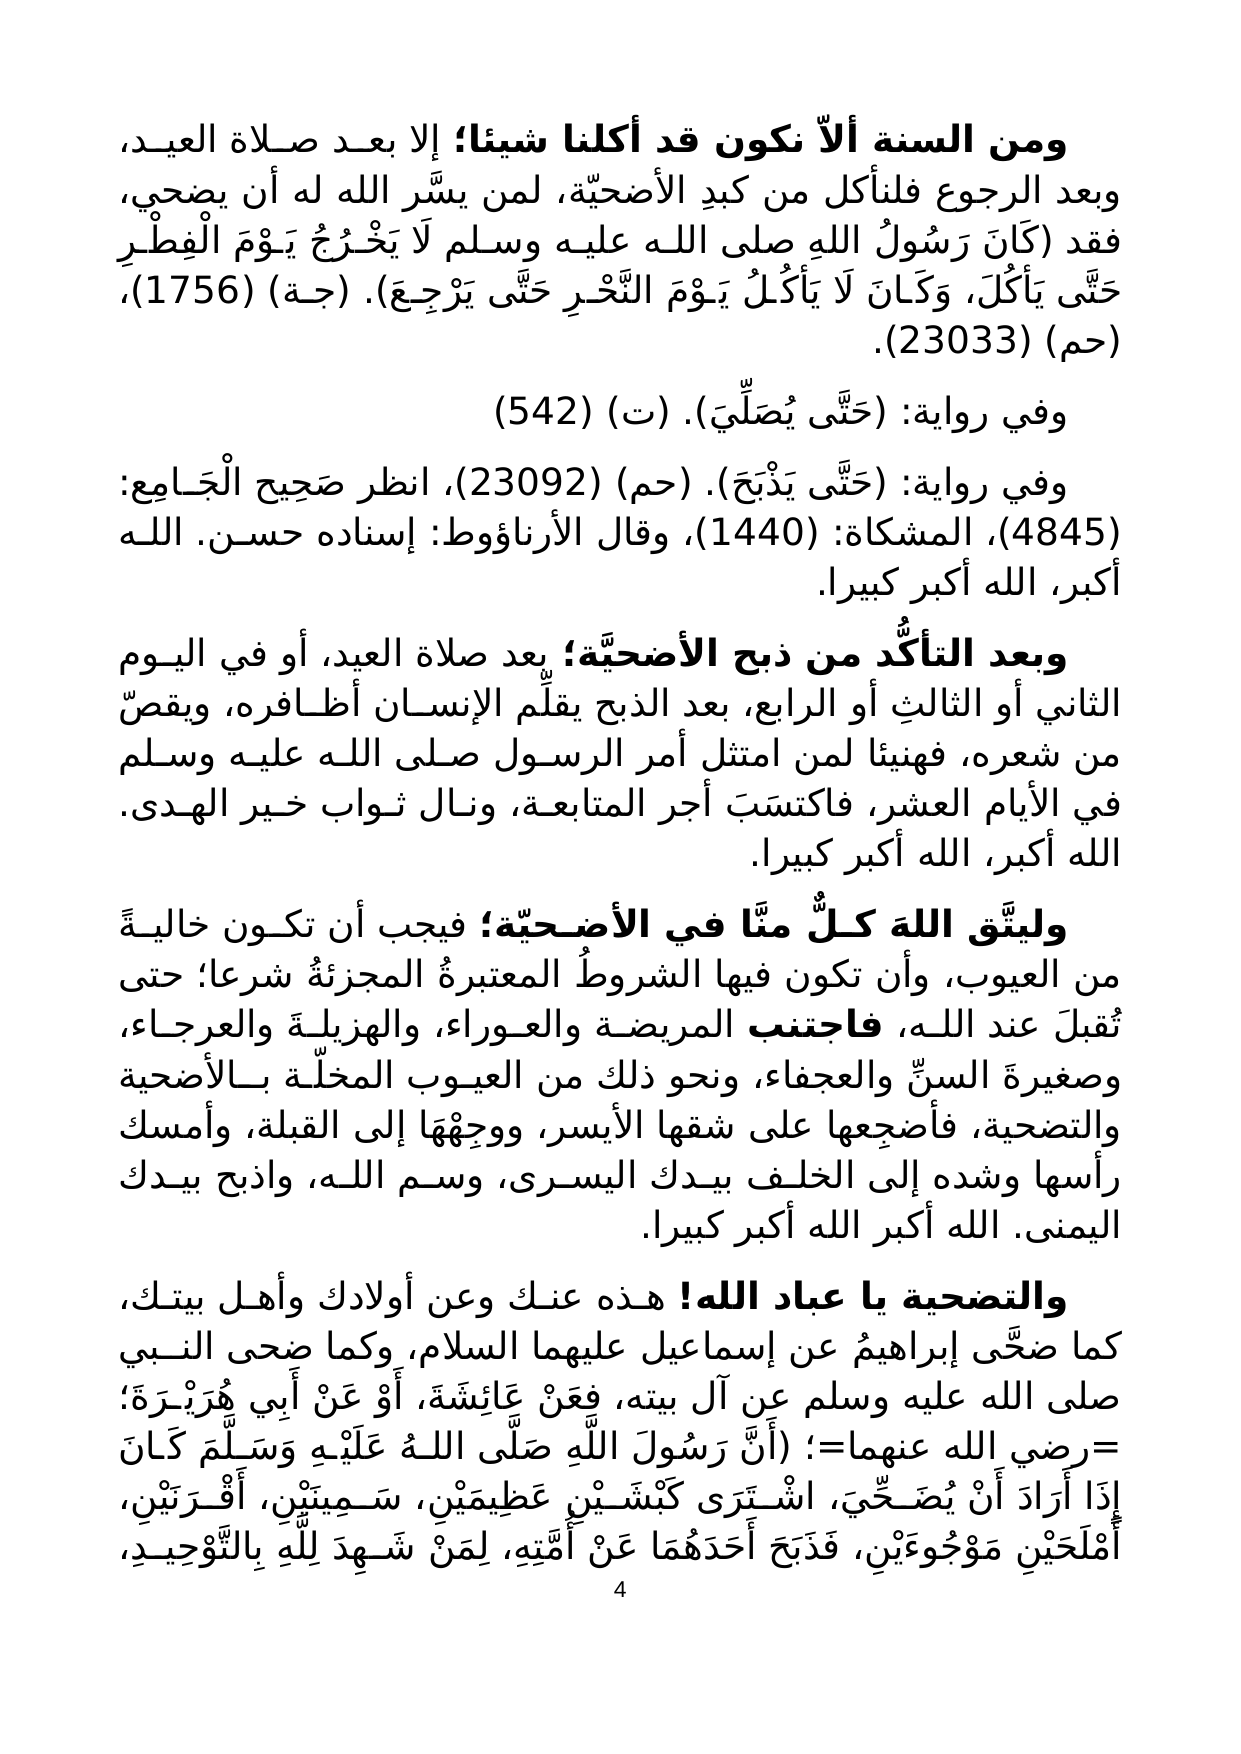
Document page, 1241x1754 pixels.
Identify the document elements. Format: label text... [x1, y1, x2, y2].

text وفي رواية: (حَتَّى يُصَلِّيَ). (ت) (542) [118, 389, 1122, 433]
text وفي رواية: (حَتَّى يَذْبَحَ). (حم) (23092)، انظر صَحِيح الْجَامِع: (4845)، المشكاة: (1440)، وقال الأرناؤوط: إسناده حسن. الله أكبر، الله أكبر كبيرا. [118, 460, 1122, 604]
text ومن السنة ألاّ نكون قد أكلنا شيئا؛ إلا بعد صلاة العيد، وبعد الرجوع فلنأكل من كبدِ الأضحيّة، لمن يسَّر الله له أن يضحي، فقد (كَانَ رَسُولُ اللهِ صلى الله عليه وسلم لَا يَخْرُجُ يَوْمَ الْفِطْرِ حَتَّى يَأكُلَ، وَكَانَ لَا يَأكُلُ يَوْمَ النَّحْرِ حَتَّى يَرْجِعَ). (جة) (1756)، (حم) (23033). [118, 118, 1122, 362]
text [118, 1274, 1122, 1569]
text وبعد التأكُّد من ذبح الأضحيَّة؛ بعد صلاة العيد، أو في اليوم الثاني أو الثالثِ أو الرابع، بعد الذبح يقلِّم الإنسان أظافره، ويقصّ من شعره، فهنيئا لمن امتثل أمر الرسول صلى الله عليه وسلم في الأيام العشر، فاكتسَبَ أجر المتابعة، ونال ثواب خير الهدى. الله أكبر، الله أكبر كبيرا. [118, 632, 1122, 876]
text وليتَّق اللهَ كلٌّ منَّا في الأضحيّة؛ فيجب أن تكون خاليةً من العيوب، وأن تكون فيها الشروطُ المعتبرةُ المجزئةُ شرعا؛ حتى تُقبلَ عند الله، فاجتنب المريضة والعوراء، والهزيلةَ والعرجاء، وصغيرةَ السنِّ والعجفاء، ونحو ذلك من العيوب المخلّة بـالأضحية والتضحية، فأضجِعها على شقها الأيسر، ووجِهْهَا إلى القبلة، وأمسك رأسها وشده إلى الخلف بيدك اليسرى، وسم الله، واذبح بيدك اليمنى. الله أكبر الله أكبر كبيرا. [118, 903, 1122, 1247]
